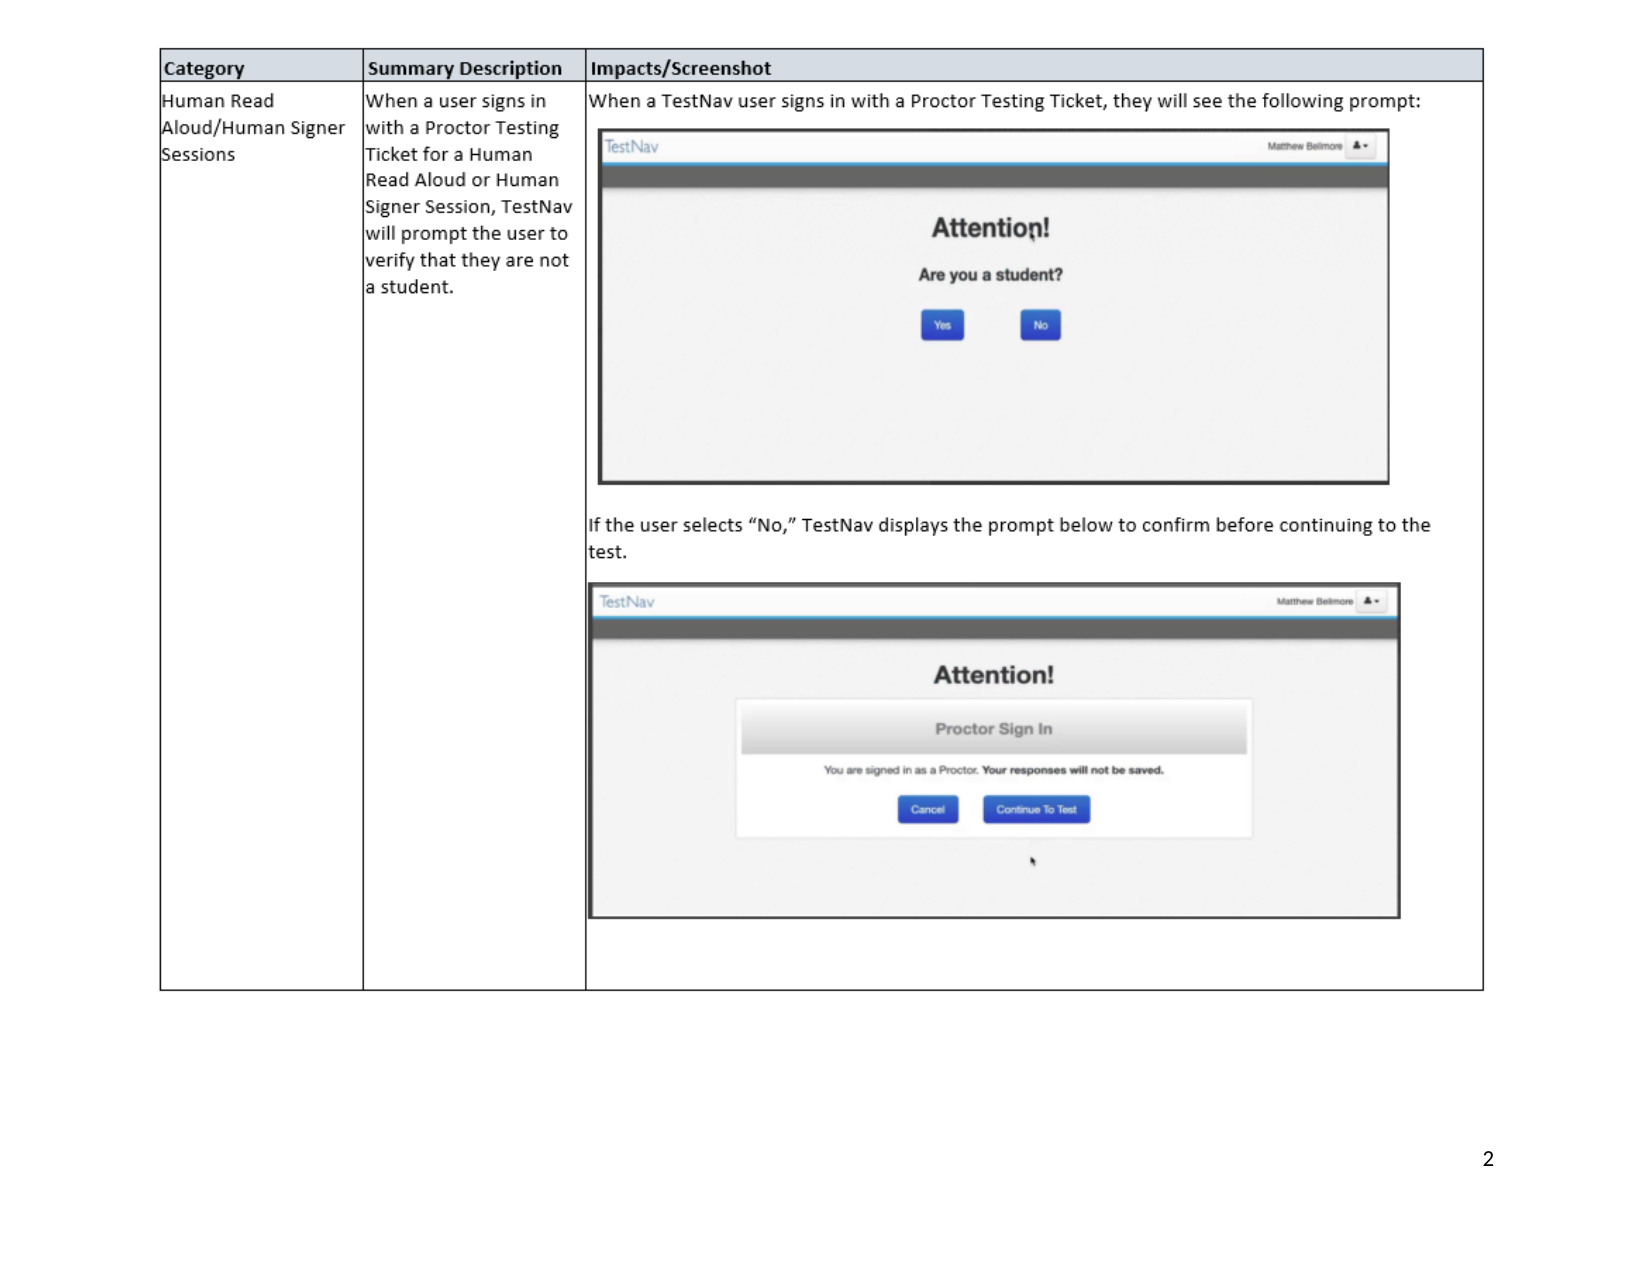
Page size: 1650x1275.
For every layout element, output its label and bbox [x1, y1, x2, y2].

picture [150, 37, 1494, 1001]
